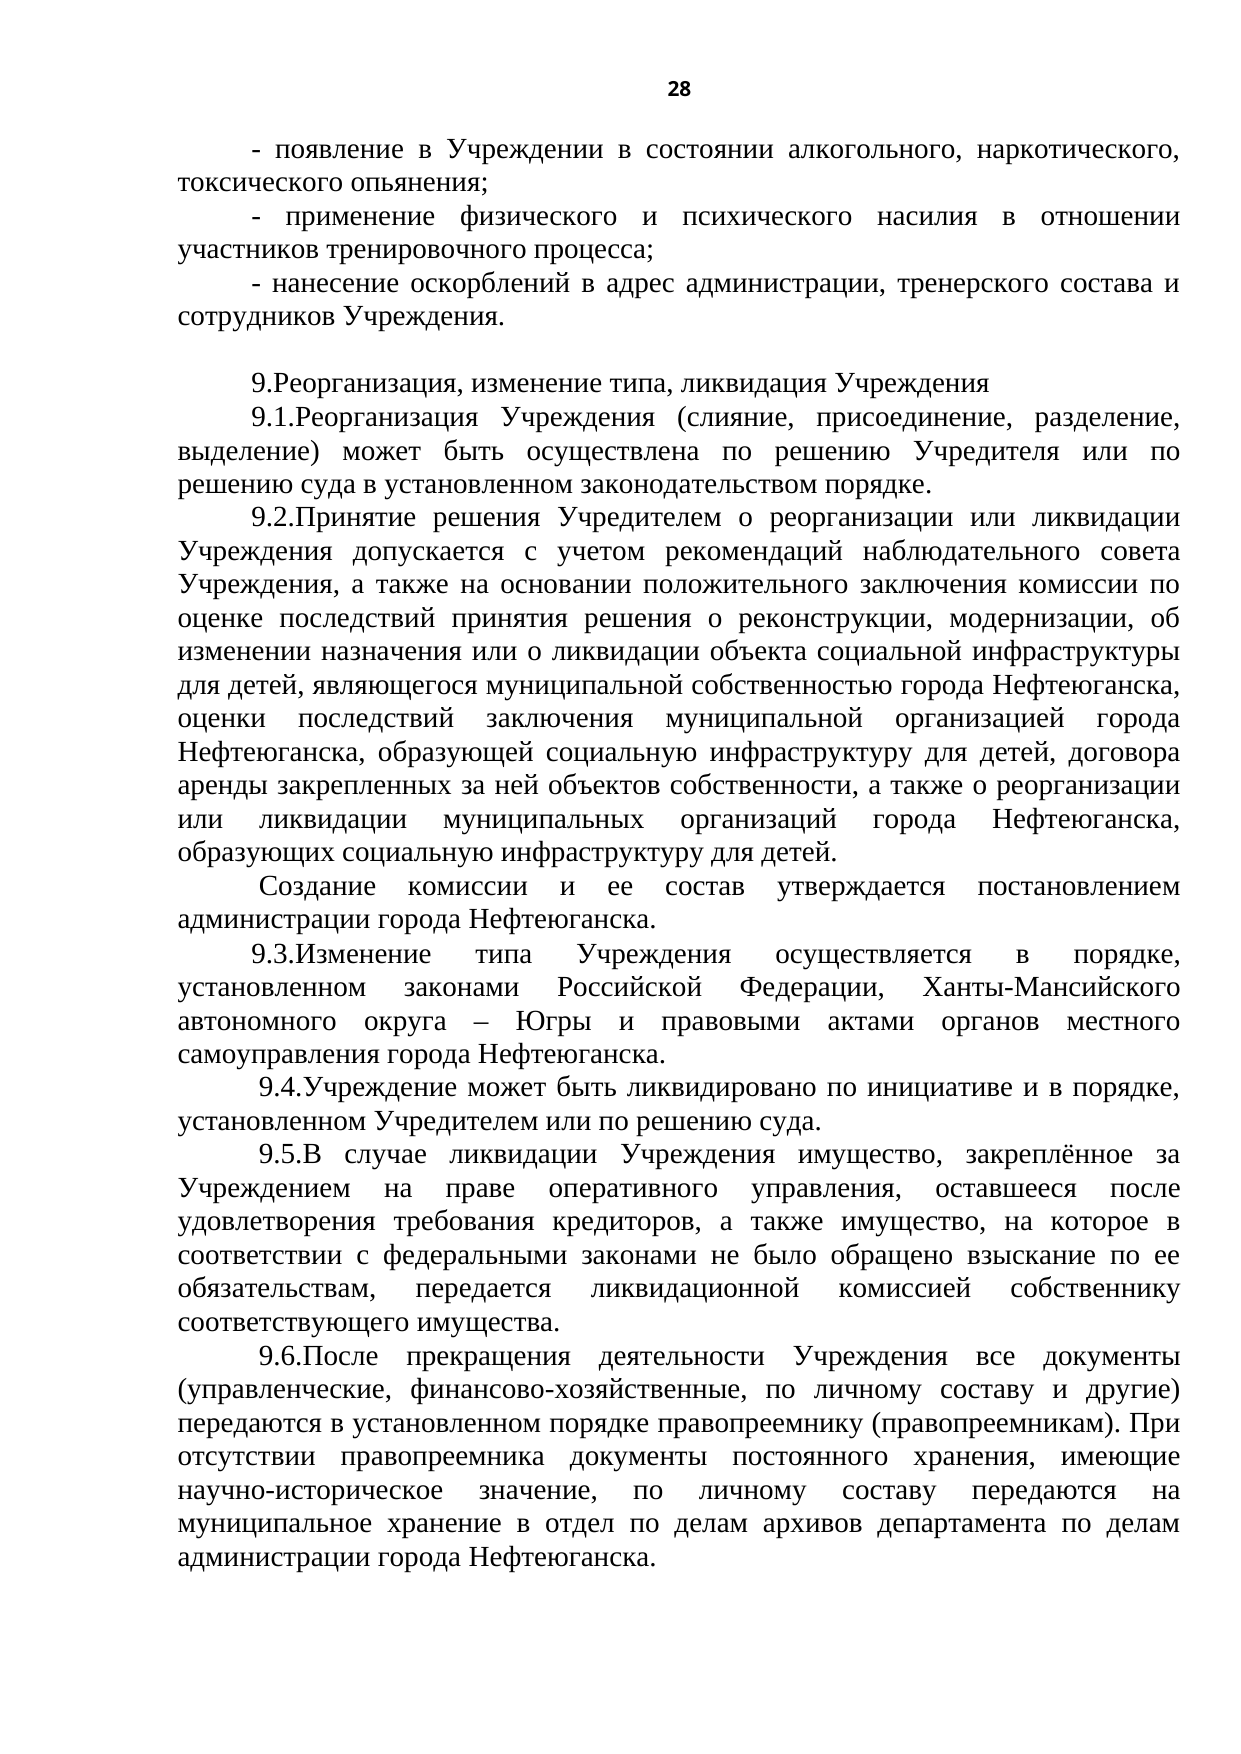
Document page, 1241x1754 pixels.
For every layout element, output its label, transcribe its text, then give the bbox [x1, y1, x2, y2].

text 9.3.Изменение типа Учреждения осуществляется в порядке, установленном законами Российской Федерации, Ханты-Мансийского автономного округа – Югры и правовыми актами органов местного самоуправления города Нефтеюганска. [177, 936, 1181, 1070]
text - появление в Учреждении в состоянии алкогольного, наркотического, токсического опьянения; [177, 131, 1181, 198]
text Создание комиссии и ее состав утверждается постановлением администрации города Нефтеюганска. [177, 869, 1181, 936]
text - нанесение оскорблений в адрес администрации, тренерского состава и сотрудников Учреждения. [177, 265, 1181, 332]
text 9.6.После прекращения деятельности Учреждения все документы (управленческие, финансово-хозяйственные, по личному составу и другие) передаются в установленном порядке правопреемнику (правопреемникам). При отсутствии правопреемника документы постоянного хранения, имеющие научно-историческое значение, по личному составу передаются на муниципальное хранение в отдел по делам архивов департамента по делам администрации города Нефтеюганска. [177, 1338, 1181, 1573]
text 9.2.Принятие решения Учредителем о реорганизации или ликвидации Учреждения допускается с учетом рекомендаций наблюдательного совета Учреждения, а также на основании положительного заключения комиссии по оценке последствий принятия решения о реконструкции, модернизации, об изменении назначения или о ликвидации объекта социальной инфраструктуры для детей, являющегося муниципальной собственностью города Нефтеюганска, оценки последствий заключения муниципальной организацией города Нефтеюганска, образующей социальную инфраструктуру для детей, договора аренды закрепленных за ней объектов собственности, а также о реорганизации или ликвидации муниципальных организаций города Нефтеюганска, образующих социальную инфраструктуру для детей. [177, 500, 1181, 869]
text - применение физического и психического насилия в отношении участников тренировочного процесса; [177, 198, 1181, 265]
text 9.Реорганизация, изменение типа, ликвидация Учреждения [177, 366, 1181, 399]
text 9.4.Учреждение может быть ликвидировано по инициативе и в порядке, установленном Учредителем или по решению суда. [177, 1070, 1181, 1137]
text 9.5.В случае ликвидации Учреждения имущество, закреплённое за Учреждением на праве оперативного управления, оставшееся после удовлетворения требования кредиторов, а также имущество, на которое в соответствии с федеральными законами не было обращено взыскание по ее обязательствам, передается ликвидационной комиссией собственнику соответствующего имущества. [177, 1137, 1181, 1338]
text 9.1.Реорганизация Учреждения (слияние, присоединение, разделение, выделение) может быть осуществлена по решению Учредителя или по решению суда в установленном законодательством порядке. [177, 399, 1181, 500]
